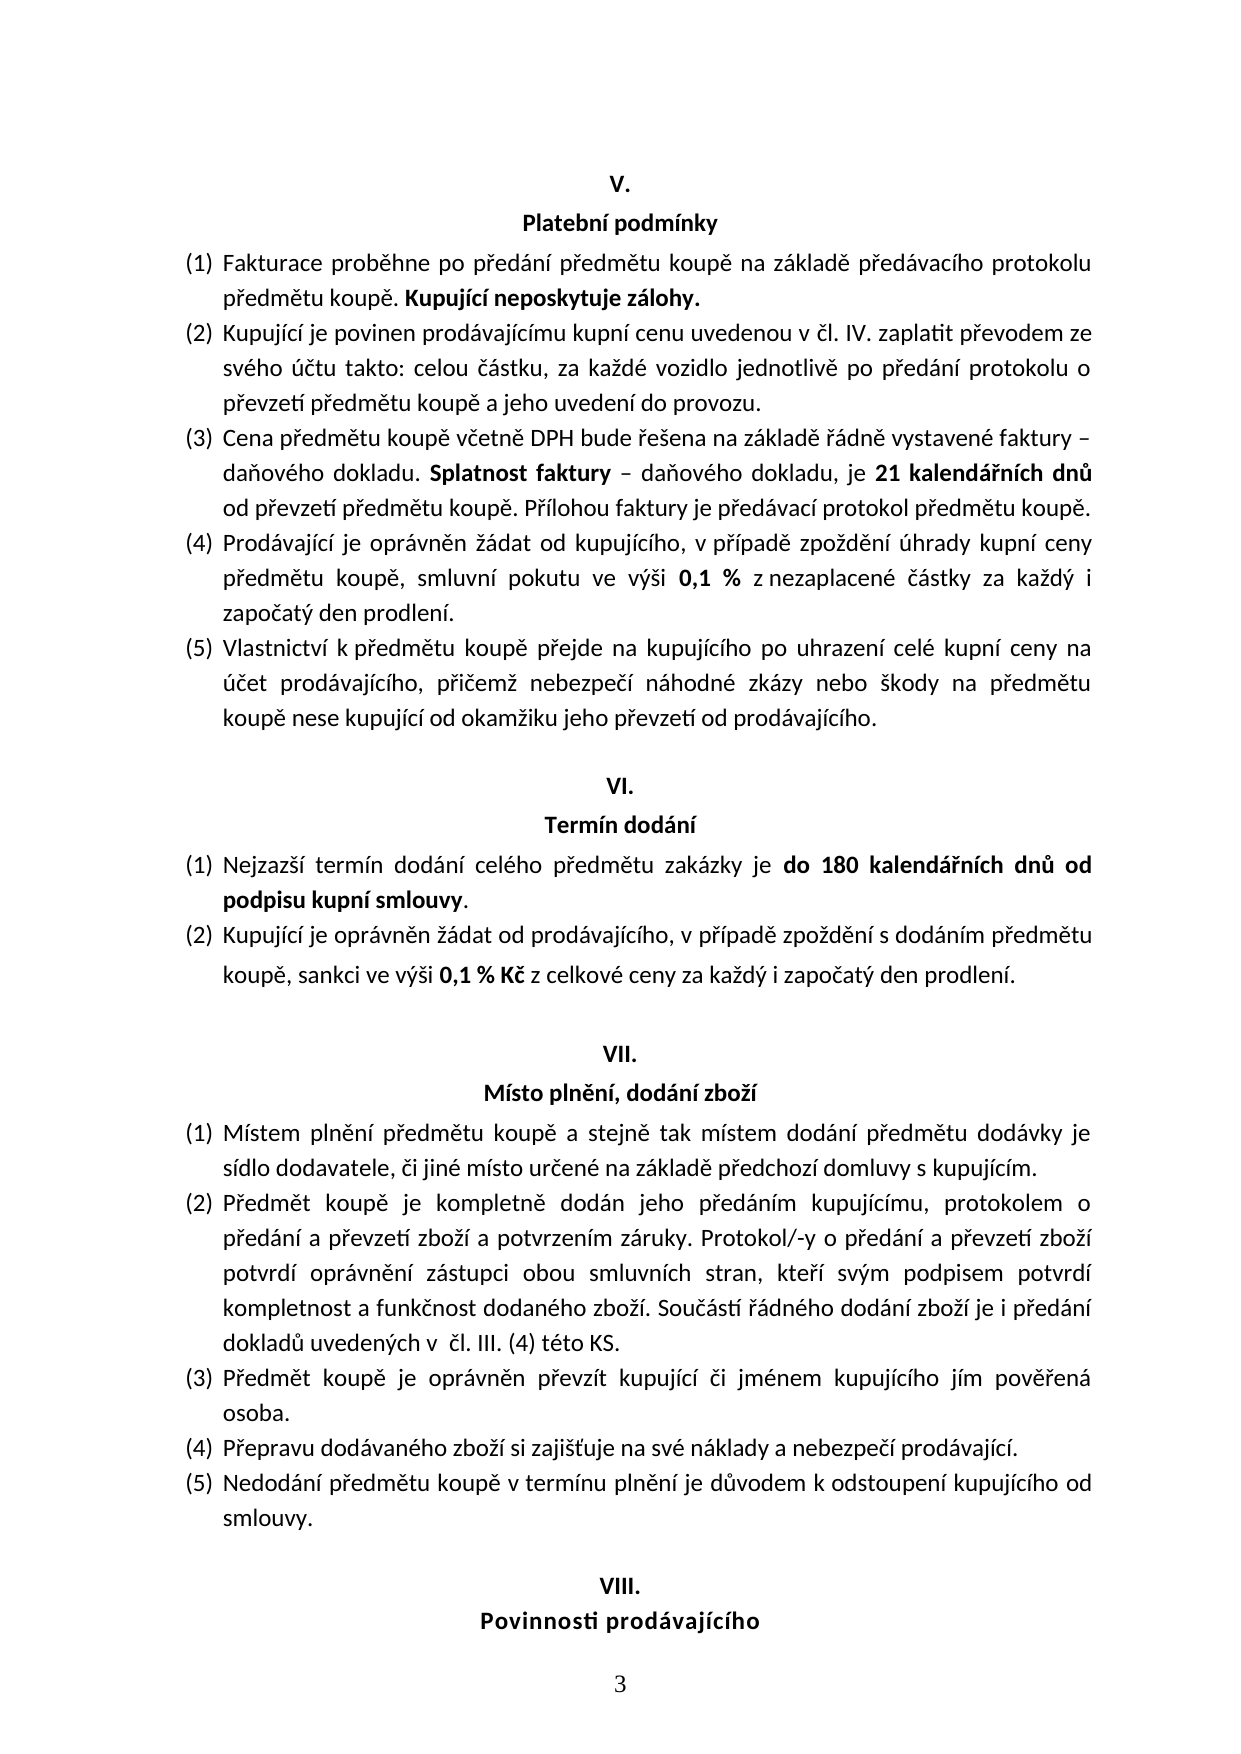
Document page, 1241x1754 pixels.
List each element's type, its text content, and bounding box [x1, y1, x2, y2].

list Nejzazší termín dodání celého předmětu zakázky je do 180 kalendářních dnů od podpisu kupní smlouvy. [185, 849, 1092, 915]
list Přepravu dodávaného zboží si zajišťuje na své náklady a nebezpečí prodávající. [185, 1432, 1092, 1463]
text V. [148, 168, 1092, 198]
text Platební podmínky [148, 207, 1092, 238]
text VII. [148, 1038, 1092, 1068]
list Prodávající je oprávněn žádat od kupujícího, v případě zpoždění úhrady kupní ceny předmětu koupě, smluvní pokutu ve výši 0,1 % z nezaplacené částky za každý i započatý den prodlení. [185, 527, 1092, 627]
text VI. [148, 770, 1092, 801]
list Kupující je povinen prodávajícímu kupní cenu uvedenou v čl. IV. zaplatit převodem ze svého účtu takto: celou částku, za každé vozidlo jednotlivě po předání protokolu o převzetí předmětu koupě a jeho uvedení do provozu. [185, 317, 1092, 417]
text VIII. [148, 1570, 1092, 1601]
list Předmět koupě je oprávněn převzít kupující či jménem kupujícího jím pověřená osoba. [185, 1362, 1092, 1428]
list Předmět koupě je kompletně dodán jeho předáním kupujícímu, protokolem o předání a převzetí zboží a potvrzením záruky. Protokol/-y o předání a převzetí zboží potvrdí oprávnění zástupci obou smluvních stran, kteří svým podpisem potvrdí kompletnost a funkčnost dodaného zboží. Součástí řádného dodání zboží je i předání dokladů uvedených v čl. III. (4) této KS. [185, 1187, 1092, 1358]
text Povinnosti prodávajícího [148, 1605, 1092, 1636]
list Místem plnění předmětu koupě a stejně tak místem dodání předmětu dodávky je sídlo dodavatele, či jiné místo určené na základě předchozí domluvy s kupujícím. [185, 1117, 1092, 1183]
list Cena předmětu koupě včetně DPH bude řešena na základě řádně vystavené faktury – daňového dokladu. Splatnost faktury – daňového dokladu, je 21 kalendářních dnů od převzetí předmětu koupě. Přílohou faktury je předávací protokol předmětu koupě. [185, 422, 1092, 522]
text Místo plnění, dodání zboží [148, 1077, 1092, 1108]
text Termín dodání [148, 809, 1092, 840]
list Vlastnictví k předmětu koupě přejde na kupujícího po uhrazení celé kupní ceny na účet prodávajícího, přičemž nebezpečí náhodné zkázy nebo škody na předmětu koupě nese kupující od okamžiku jeho převzetí od prodávajícího. [185, 632, 1092, 732]
list Nedodání předmětu koupě v termínu plnění je důvodem k odstoupení kupujícího od smlouvy. [185, 1467, 1092, 1533]
list Kupující je oprávněn žádat od prodávajícího, v případě zpoždění s dodáním předmětu koupě, sankci ve výši 0,1 % Kč z celkové ceny za každý i započatý den prodlení. [185, 919, 1092, 989]
list Fakturace proběhne po předání předmětu koupě na základě předávacího protokolu předmětu koupě. Kupující neposkytuje zálohy. [185, 247, 1092, 312]
